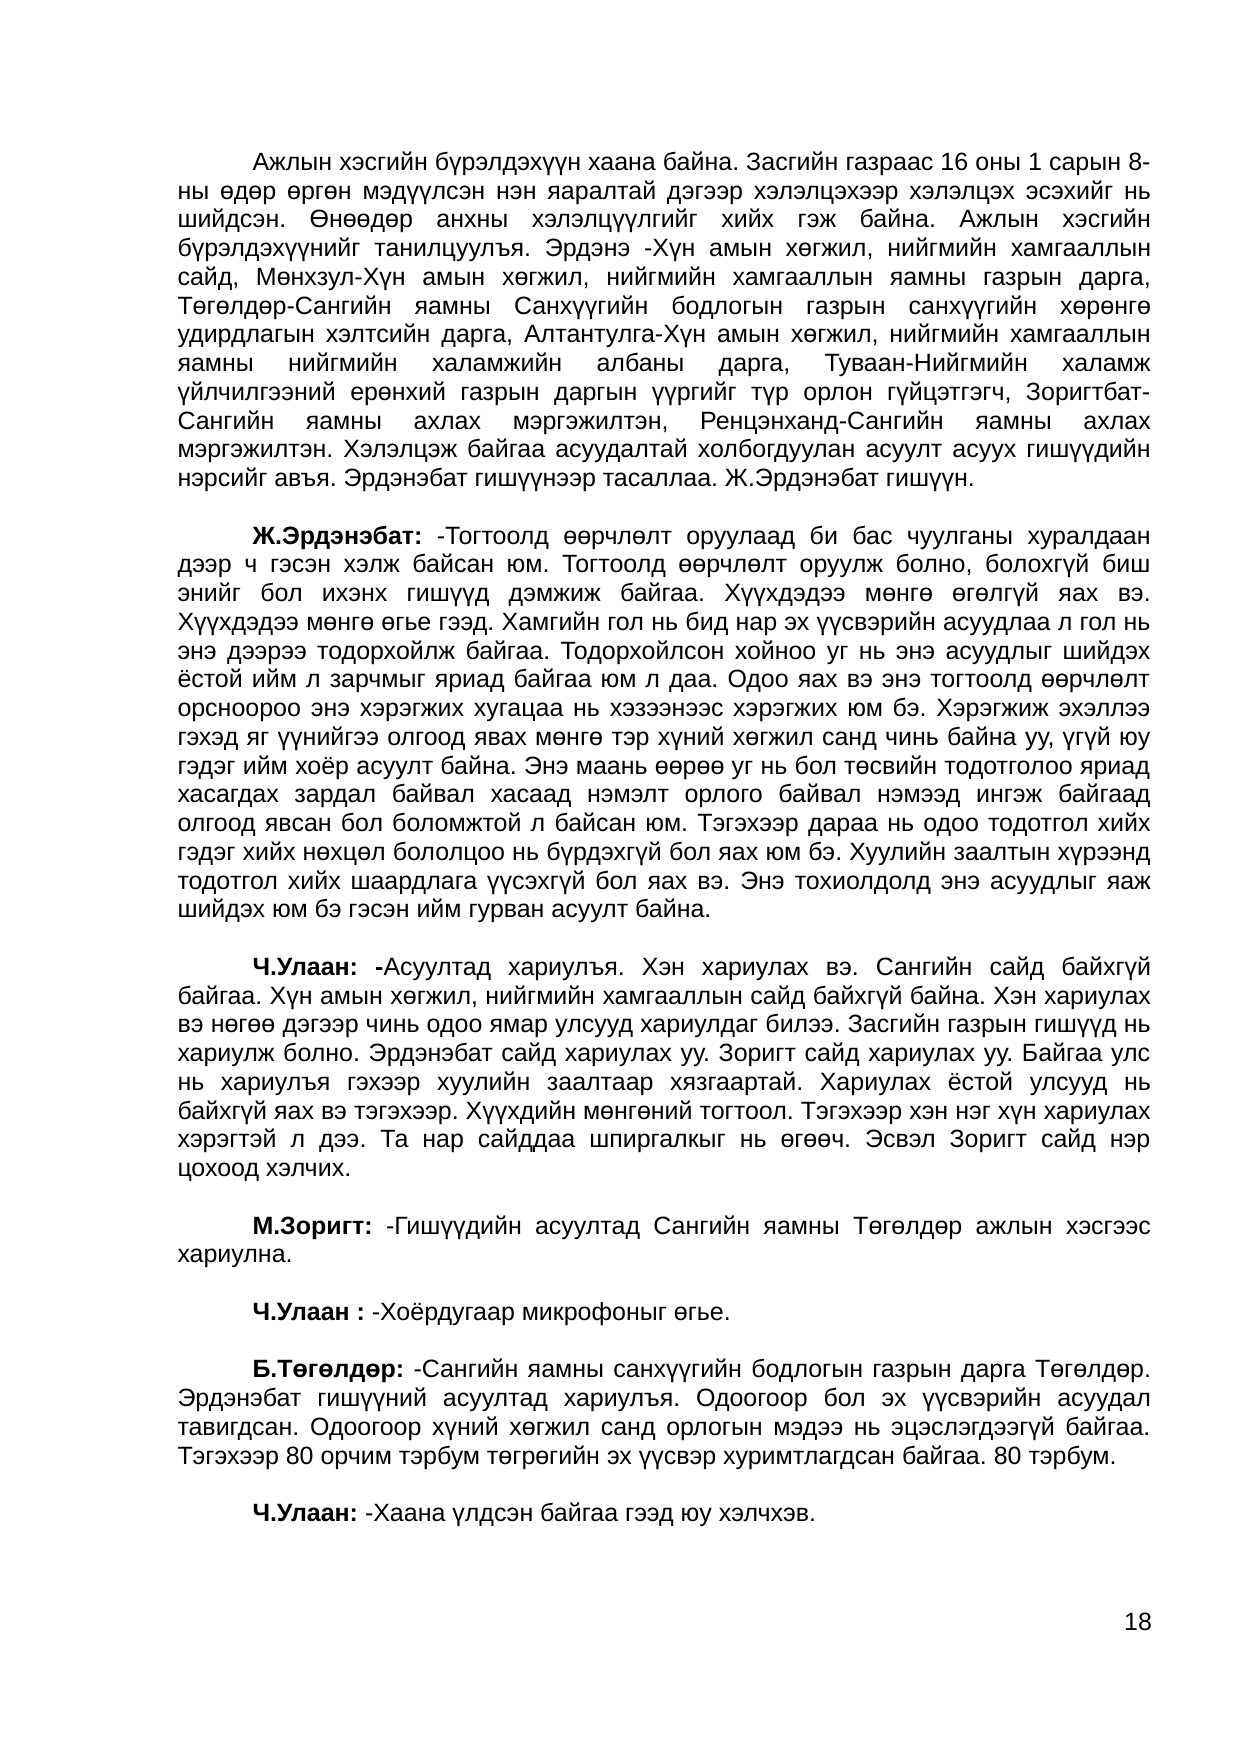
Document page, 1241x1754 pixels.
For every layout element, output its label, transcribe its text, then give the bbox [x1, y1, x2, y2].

text Ч.Улаан: -Хаана үлдсэн байгаа гээд юу хэлчхэв. [177, 1498, 1152, 1527]
text Б.Төгөлдөр: -Сангийн яамны санхүүгийн бодлогын газрын дарга Төгөлдөр. Эрдэнэбат гишүүний асуултад хариулъя. Одоогоор бол эх үүсвэрийн асуудал тавигдсан. Одоогоор хүний хөгжил санд орлогын мэдээ нь эцэслэгдээгүй байгаа. Тэгэхээр 80 орчим тэрбум төгрөгийн эх үүсвэр хуримтлагдсан байгаа. 80 тэрбум. [177, 1354, 1152, 1469]
text Ж.Эрдэнэбат: -Тогтоолд өөрчлөлт оруулаад би бас чуулганы хуралдаан дээр ч гэсэн хэлж байсан юм. Тогтоолд өөрчлөлт оруулж болно, болохгүй биш энийг бол ихэнх гишүүд дэмжиж байгаа. Хүүхдэдээ мөнгө өгөлгүй яах вэ. Хүүхдэдээ мөнгө өгье гээд. Хамгийн гол нь бид нар эх үүсвэрийн асуудлаа л гол нь энэ дээрээ тодорхойлж байгаа. Тодорхойлсон хойноо уг нь энэ асуудлыг шийдэх ёстой ийм л зарчмыг яриад байгаа юм л даа. Одоо яах вэ энэ тогтоолд өөрчлөлт орсноороо энэ хэрэгжих хугацаа нь хэзээнээс хэрэгжих юм бэ. Хэрэгжиж эхэллээ гэхэд яг үүнийгээ олгоод явах мөнгө тэр хүний хөгжил санд чинь байна уу, үгүй юу гэдэг ийм хоёр асуулт байна. Энэ маань өөрөө уг нь бол төсвийн тодотголоо яриад хасагдах зардал байвал хасаад нэмэлт орлого байвал нэмээд ингэж байгаад олгоод явсан бол боломжтой л байсан юм. Тэгэхээр дараа нь одоо тодотгол хийх гэдэг хийх нөхцөл бололцоо нь бүрдэхгүй бол яах юм бэ. Хуулийн заалтын хүрээнд тодотгол хийх шаардлага үүсэхгүй бол яах вэ. Энэ тохиолдолд энэ асуудлыг яаж шийдэх юм бэ гэсэн ийм гурван асуулт байна. [177, 521, 1152, 923]
text Ч.Улаан : -Хоёрдугаар микрофоныг өгье. [177, 1297, 1152, 1326]
text М.Зоригт: -Гишүүдийн асуултад Сангийн яамны Төгөлдөр ажлын хэсгээс хариулна. [177, 1211, 1152, 1268]
text Ч.Улаан: -Асуултад хариулъя. Хэн хариулах вэ. Сангийн сайд байхгүй байгаа. Хүн амын хөгжил, нийгмийн хамгааллын сайд байхгүй байна. Хэн хариулах вэ нөгөө дэгээр чинь одоо ямар улсууд хариулдаг билээ. Засгийн газрын гишүүд нь хариулж болно. Эрдэнэбат сайд хариулах уу. Зоригт сайд хариулах уу. Байгаа улс нь хариулъя гэхээр хуулийн заалтаар хязгаартай. Хариулах ёстой улсууд нь байхгүй яах вэ тэгэхээр. Хүүхдийн мөнгөний тогтоол. Тэгэхээр хэн нэг хүн хариулах хэрэгтэй л дээ. Та нар сайддаа шпиргалкыг нь өгөөч. Эсвэл Зоригт сайд нэр цохоод хэлчих. [177, 952, 1152, 1182]
text Ажлын хэсгийн бүрэлдэхүүн хаана байна. Засгийн газраас 16 оны 1 сарын 8-ны өдөр өргөн мэдүүлсэн нэн яаралтай дэгээр хэлэлцэхээр хэлэлцэх эсэхийг нь шийдсэн. Өнөөдөр анхны хэлэлцүүлгийг хийх гэж байна. Ажлын хэсгийн бүрэлдэхүүнийг танилцуулъя. Эрдэнэ -Хүн амын хөгжил, нийгмийн хамгааллын сайд, Мөнхзул-Хүн амын хөгжил, нийгмийн хамгааллын яамны газрын дарга, Төгөлдөр-Сангийн яамны Санхүүгийн бодлогын газрын санхүүгийн хөрөнгө удирдлагын хэлтсийн дарга, Алтантулга-Хүн амын хөгжил, нийгмийн хамгааллын яамны нийгмийн халамжийн албаны дарга, Туваан-Нийгмийн халамж үйлчилгээний ерөнхий газрын даргын үүргийг түр орлон гүйцэтгэгч, Зоригтбат-Сангийн яамны ахлах мэргэжилтэн, Ренцэнханд-Сангийн яамны ахлах мэргэжилтэн. Хэлэлцэж байгаа асуудалтай холбогдуулан асуулт асуух гишүүдийн нэрсийг авъя. Эрдэнэбат гишүүнээр тасаллаа. Ж.Эрдэнэбат гишүүн. [177, 147, 1152, 492]
